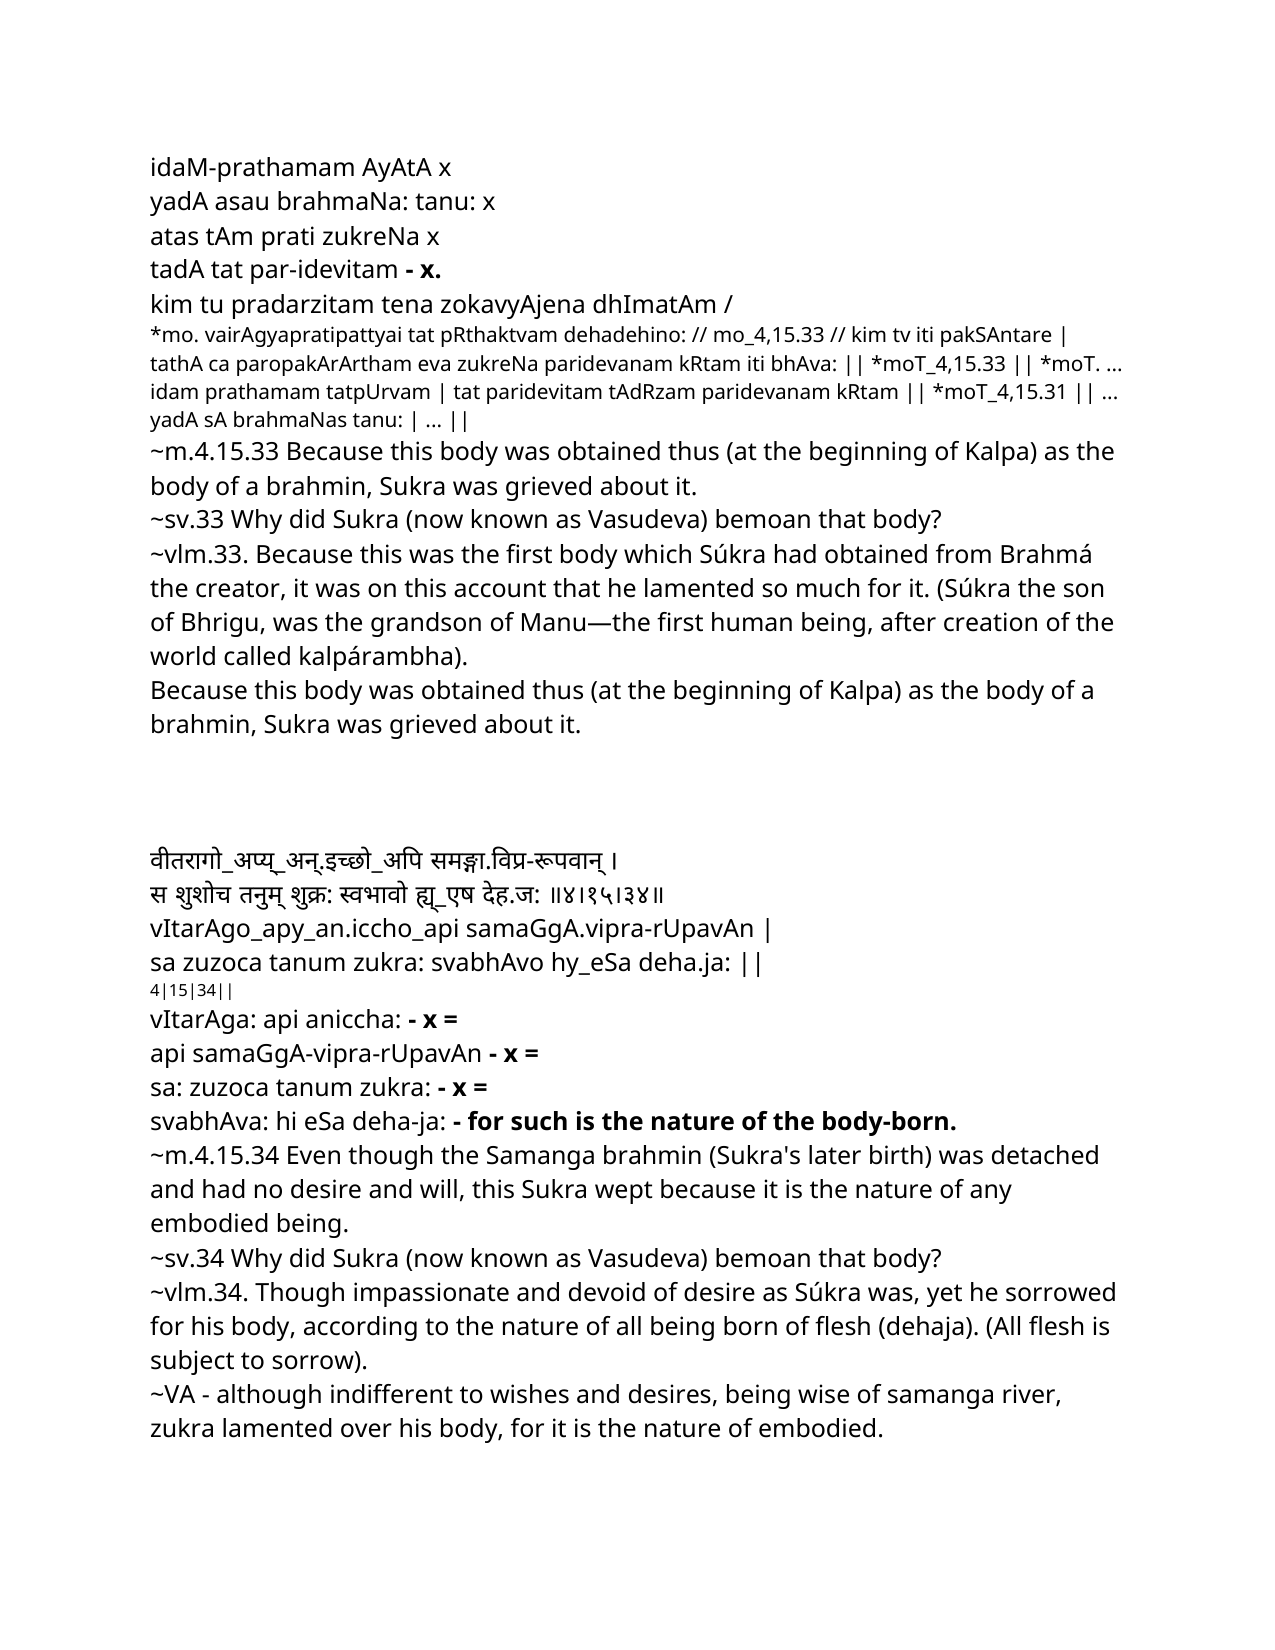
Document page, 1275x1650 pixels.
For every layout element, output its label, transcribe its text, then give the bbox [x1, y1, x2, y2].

text api samaGgA-vipra-rUpavAn - x = [150, 1036, 1125, 1070]
text ~sv.33 Why did Sukra (now known as Vasudeva) bemoan that body? [150, 502, 1125, 536]
text ~m.4.15.33 Because this body was obtained thus (at the beginning of Kalpa) as the body of a brahmin, Sukra was grieved about it. [150, 434, 1125, 502]
text स शुशोच तनुम् शुक्र: स्वभावो ह्य्_एष देह.ज: ॥४।१५।३४॥ [150, 877, 1125, 911]
text sa: zuzoca tanum zukra: - x = [150, 1070, 1125, 1104]
text 4|15|34|| [150, 979, 1125, 1002]
text kim tu pradarzitam tena zokavyAjena dhImatAm / *mo. vairAgyapratipattyai tat pRthaktvam dehadehino: // mo_4,15.33 // kim tv iti pakSAntare | tathA ca paropakArArtham eva zukreNa paridevanam kRtam iti bhAva: || *moT_4,15.33 || *moT. ... idam prathamam tatpUrvam | tat paridevitam tAdRzam paridevanam kRtam || *moT_4,15.31 || ... yadA sA brahmaNas tanu: | ... || [150, 286, 1125, 434]
text ~vlm.34. Though impassionate and devoid of desire as Súkra was, yet he sorrowed for his body, according to the nature of all being born of flesh (dehaja). (All flesh is subject to sorrow). [150, 1274, 1125, 1376]
text svabhAva: hi eSa deha-ja: - for such is the nature of the body-born. [150, 1104, 1125, 1138]
text vItarAgo_apy_an.iccho_api samaGgA.vipra-rUpavAn | [150, 911, 1125, 945]
text ~sv.34 Why did Sukra (now known as Vasudeva) bemoan that body? [150, 1240, 1125, 1274]
text idaM-prathamam AyAtA x [150, 150, 1125, 184]
text sa zuzoca tanum zukra: svabhAvo hy_eSa deha.ja: || [150, 945, 1125, 979]
text vItarAga: api aniccha: - x = [150, 1002, 1125, 1036]
text atas tAm prati zukreNa x [150, 218, 1125, 252]
text ~VA - although indifferent to wishes and desires, being wise of samanga river, zukra lamented over his body, for it is the nature of embodied. [150, 1376, 1125, 1444]
text वीतरागो_अप्य्_अन्.इच्छो_अपि समङ्गा.विप्र-रूपवान् । [150, 843, 1125, 877]
text yadA asau brahmaNa: tanu: x [150, 184, 1125, 218]
text ~vlm.33. Because this was the first body which Súkra had obtained from Brahmá the creator, it was on this account that he lamented so much for it. (Súkra the son of Bhrigu, was the grandson of Manu—the first human being, after creation of the world called kalpárambha). [150, 536, 1125, 672]
text tadA tat par-idevitam - x. [150, 252, 1125, 286]
text ~m.4.15.34 Even though the Samanga brahmin (Sukra's later birth) was detached and had no desire and will, this Sukra wept because it is the nature of any embodied being. [150, 1138, 1125, 1240]
text Because this body was obtained thus (at the beginning of Kalpa) as the body of a brahmin, Sukra was grieved about it. [150, 672, 1125, 741]
